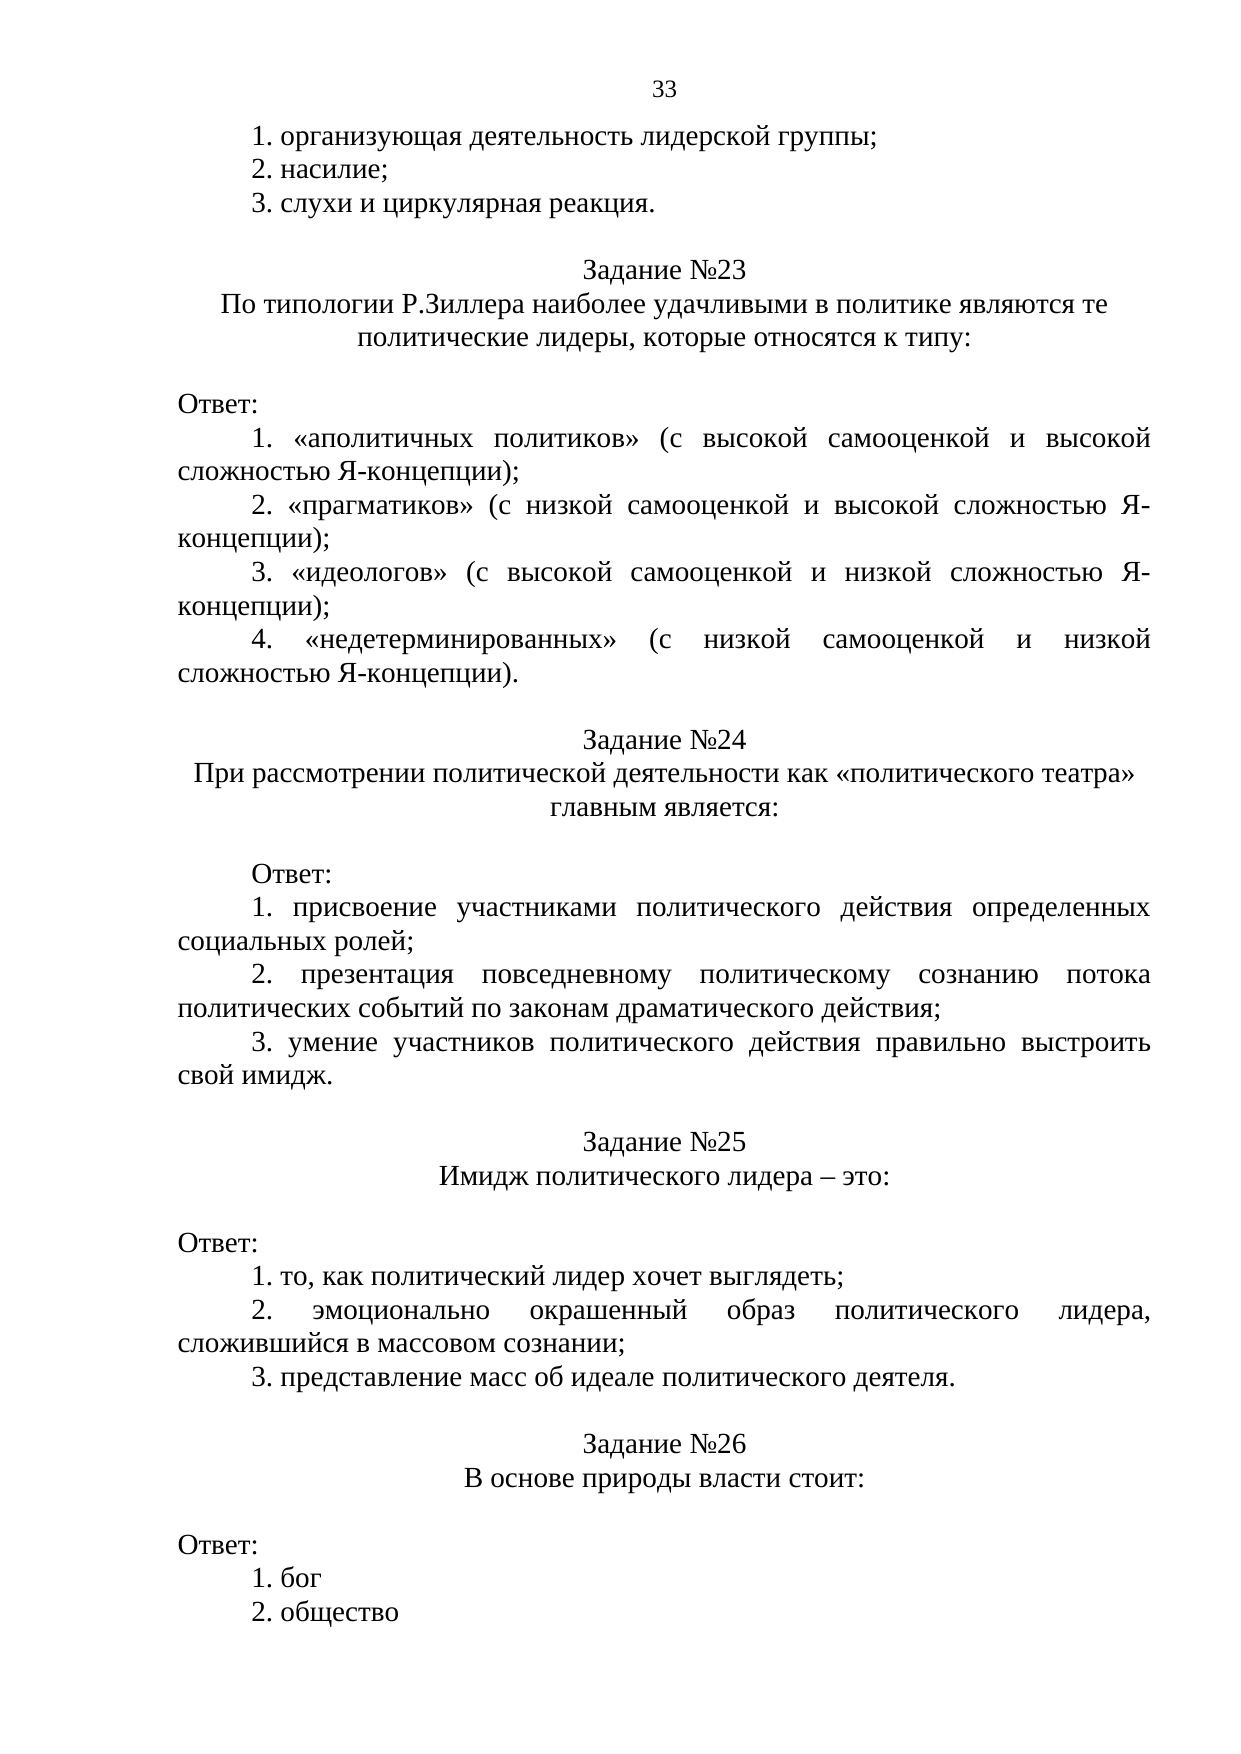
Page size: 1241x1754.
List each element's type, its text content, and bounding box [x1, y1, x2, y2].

text 2. «прагматиков» (с низкой самооценкой и высокой сложностью Я-концепции); [177, 487, 1152, 554]
text 3. представление масс об идеале политического деятеля. [177, 1359, 1152, 1393]
text Задание №26 [177, 1426, 1152, 1460]
text 2. общество [177, 1594, 1152, 1627]
text 4. «недетерминированных» (с низкой самооценкой и низкой сложностью Я-концепции). [177, 621, 1152, 688]
text По типологии Р.Зиллера наиболее удачливыми в политике являются те политические лидеры, которые относятся к типу: [177, 286, 1152, 353]
text 2. насилие; [177, 152, 1152, 185]
text Ответ: [177, 1191, 1152, 1258]
text Задание №25 [177, 1124, 1152, 1158]
text 1. присвоение участниками политического действия определенных социальных ролей; [177, 889, 1152, 957]
text Ответ: [177, 1493, 1152, 1560]
text При рассмотрении политической деятельности как «политического театра» главным является: [177, 755, 1152, 822]
text Ответ: [177, 856, 1152, 889]
text Ответ: [177, 353, 1152, 420]
text 1. то, как политический лидер хочет выглядеть; [177, 1258, 1152, 1292]
text 2. презентация повседневному политическому сознанию потока политических событий по законам драматического действия; [177, 957, 1152, 1024]
text Имидж политического лидера – это: [177, 1158, 1152, 1191]
text 3. «идеологов» (с высокой самооценкой и низкой сложностью Я-концепции); [177, 554, 1152, 621]
text 1. организующая деятельность лидерской группы; [177, 118, 1152, 152]
text Задание №23 [177, 252, 1152, 286]
text 1. бог [177, 1560, 1152, 1594]
text В основе природы власти стоит: [177, 1460, 1152, 1493]
text Задание №24 [177, 722, 1152, 755]
text 2. эмоционально окрашенный образ политического лидера, сложившийся в массовом сознании; [177, 1292, 1152, 1359]
text 1. «аполитичных политиков» (с высокой самооценкой и высокой сложностью Я-концепции); [177, 420, 1152, 487]
text 3. слухи и циркулярная реакция. [177, 185, 1152, 219]
text 3. умение участников политического действия правильно выстроить свой имидж. [177, 1024, 1152, 1091]
